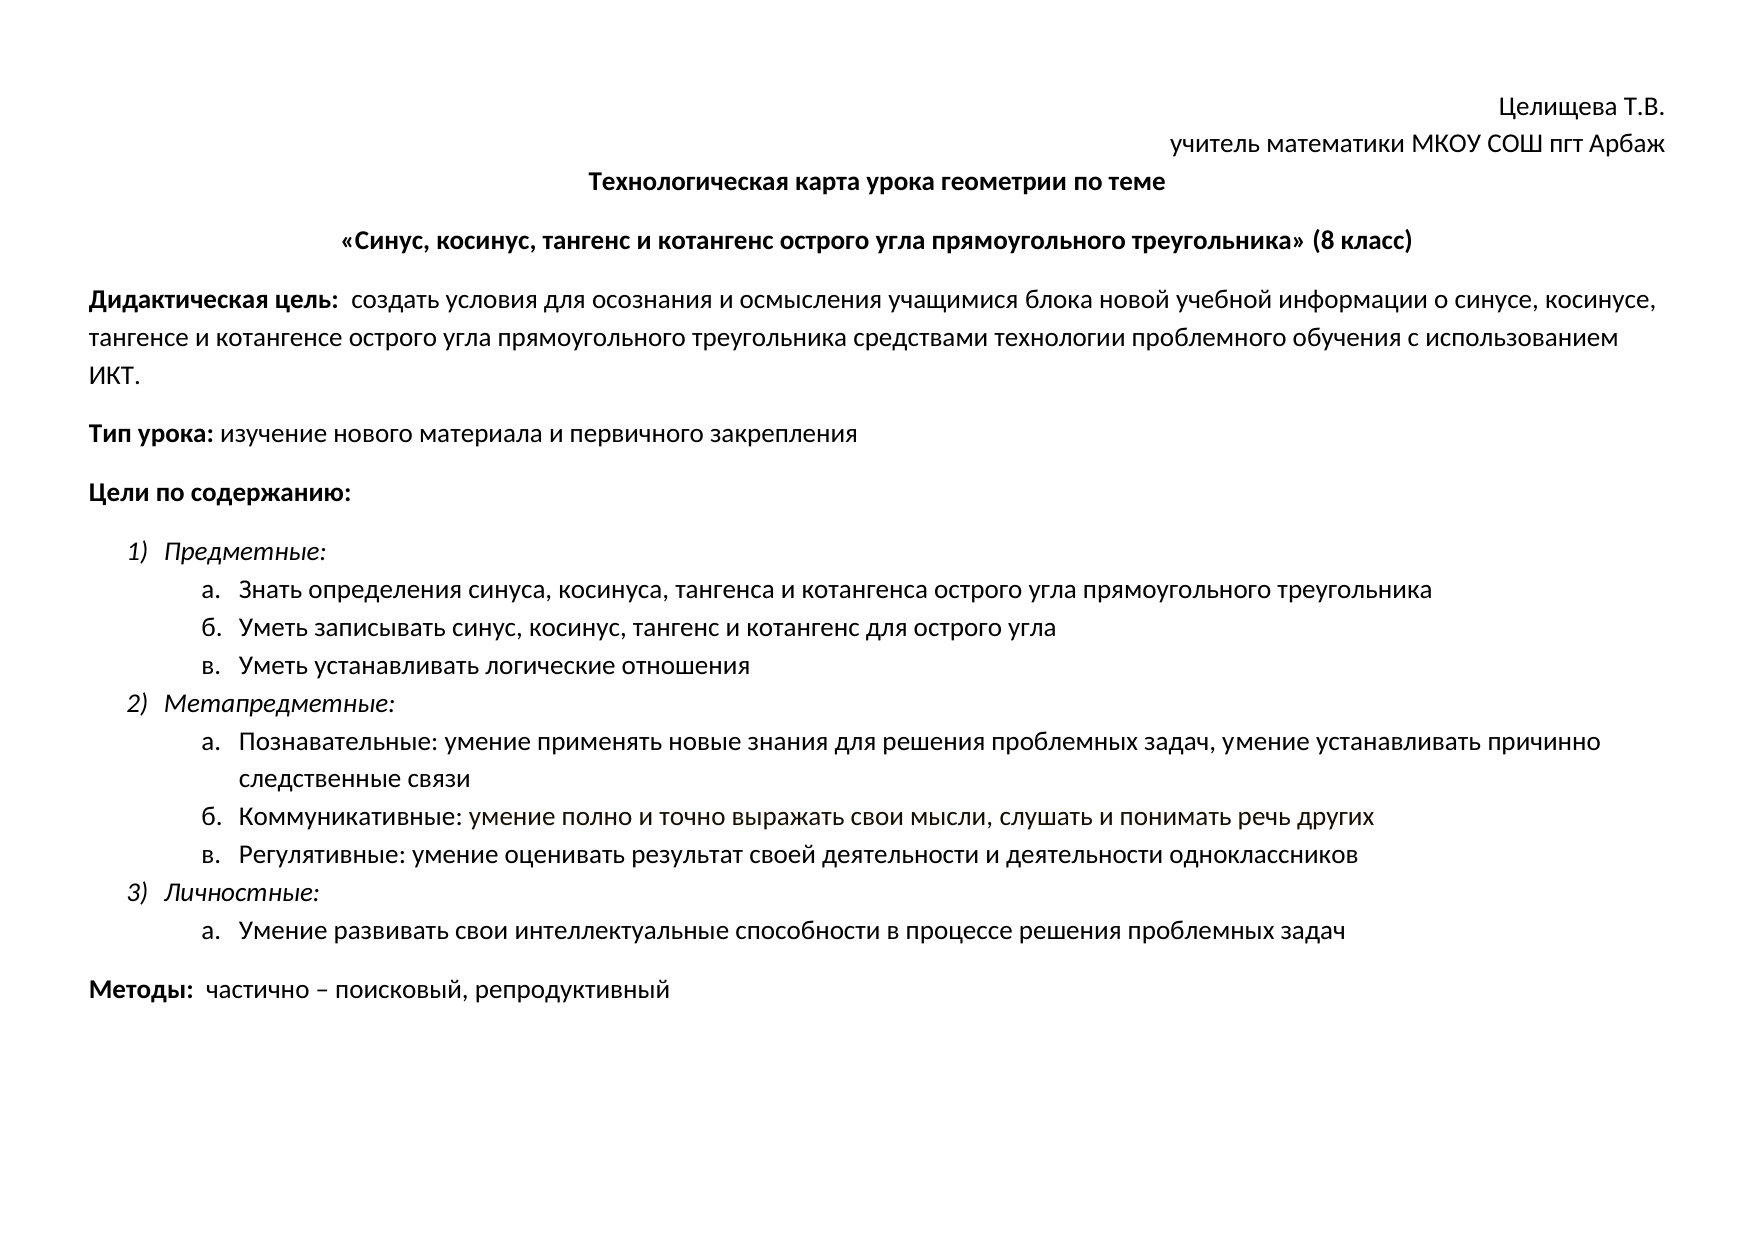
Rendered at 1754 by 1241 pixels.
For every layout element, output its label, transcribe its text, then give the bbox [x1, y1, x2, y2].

list Регулятивные: умение оценивать результат своей деятельности и деятельности одноклассников [201, 837, 1665, 870]
text Цели по содержанию: [89, 475, 1665, 508]
text «Синус, косинус, тангенс и котангенс острого угла прямоугольного треугольника» (8 класс) [89, 223, 1665, 256]
text Дидактическая цель: создать условия для осознания и осмысления учащимися блока новой учебной информации о синусе, косинусе, тангенсе и котангенсе острого угла прямоугольного треугольника средствами технологии проблемного обучения с использованием ИКТ. [89, 282, 1665, 391]
list Знать определения синуса, косинуса, тангенса и котангенса острого угла прямоугольного треугольника [201, 572, 1665, 605]
list Метапредметные: [126, 686, 1665, 719]
list Познавательные: умение применять новые знания для решения проблемных задач, умение устанавливать причинно следственные связи [201, 724, 1665, 794]
text Целищева Т.В. [89, 89, 1665, 122]
list Уметь устанавливать логические отношения [201, 648, 1665, 681]
text Технологическая карта урока геометрии по теме [89, 164, 1665, 197]
list Уметь записывать синус, косинус, тангенс и котангенс для острого угла [201, 610, 1665, 643]
text учитель математики МКОУ СОШ пгт Арбаж [89, 127, 1665, 159]
list Предметные: [126, 534, 1665, 567]
text Методы: частично – поисковый, репродуктивный [89, 972, 1665, 1005]
list Коммуникативные: умение полно и точно выражать свои мысли, слушать и понимать речь других [201, 799, 1665, 832]
text Тип урока: изучение нового материала и первичного закрепления [89, 417, 1665, 449]
list Умение развивать свои интеллектуальные способности в процессе решения проблемных задач [201, 913, 1665, 946]
list Личностные: [126, 875, 1665, 908]
